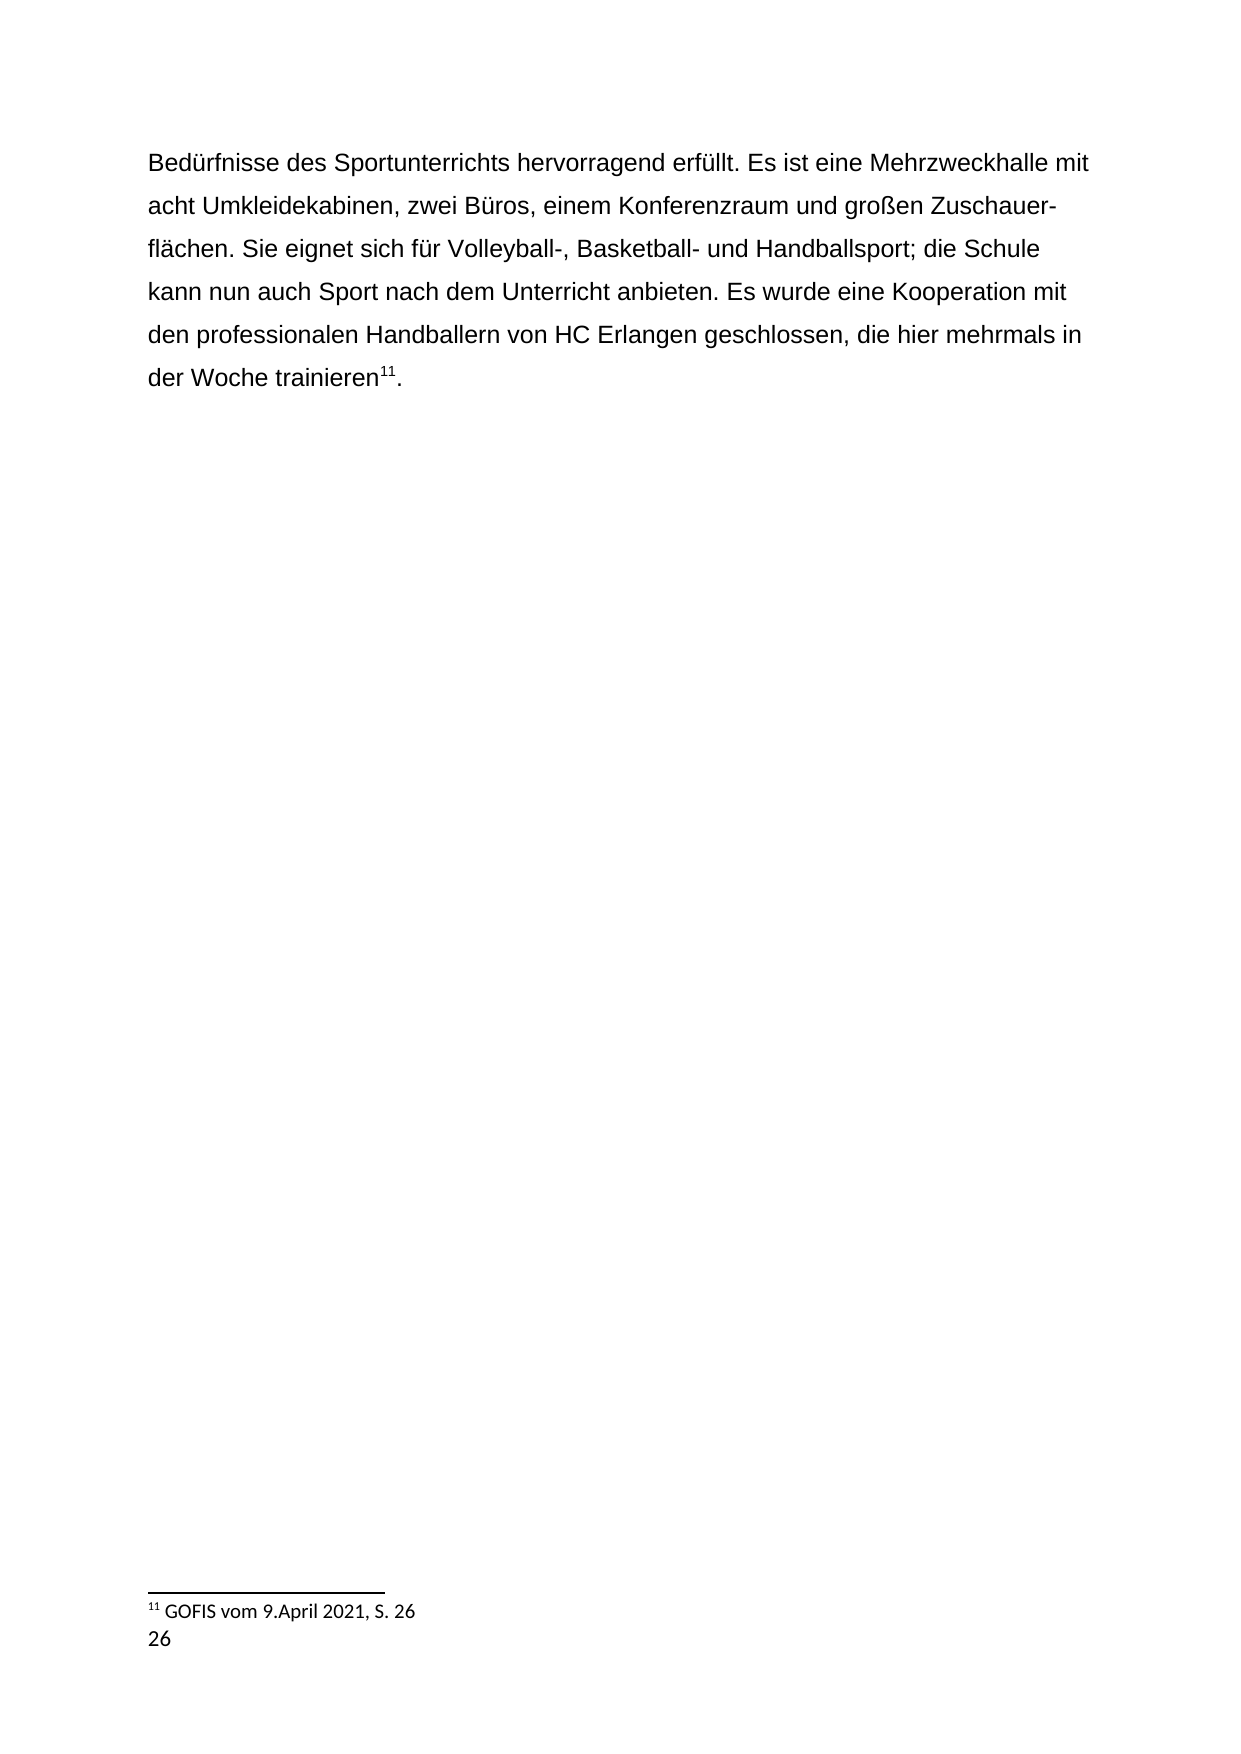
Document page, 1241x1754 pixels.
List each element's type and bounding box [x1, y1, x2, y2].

text [148, 148, 1093, 392]
